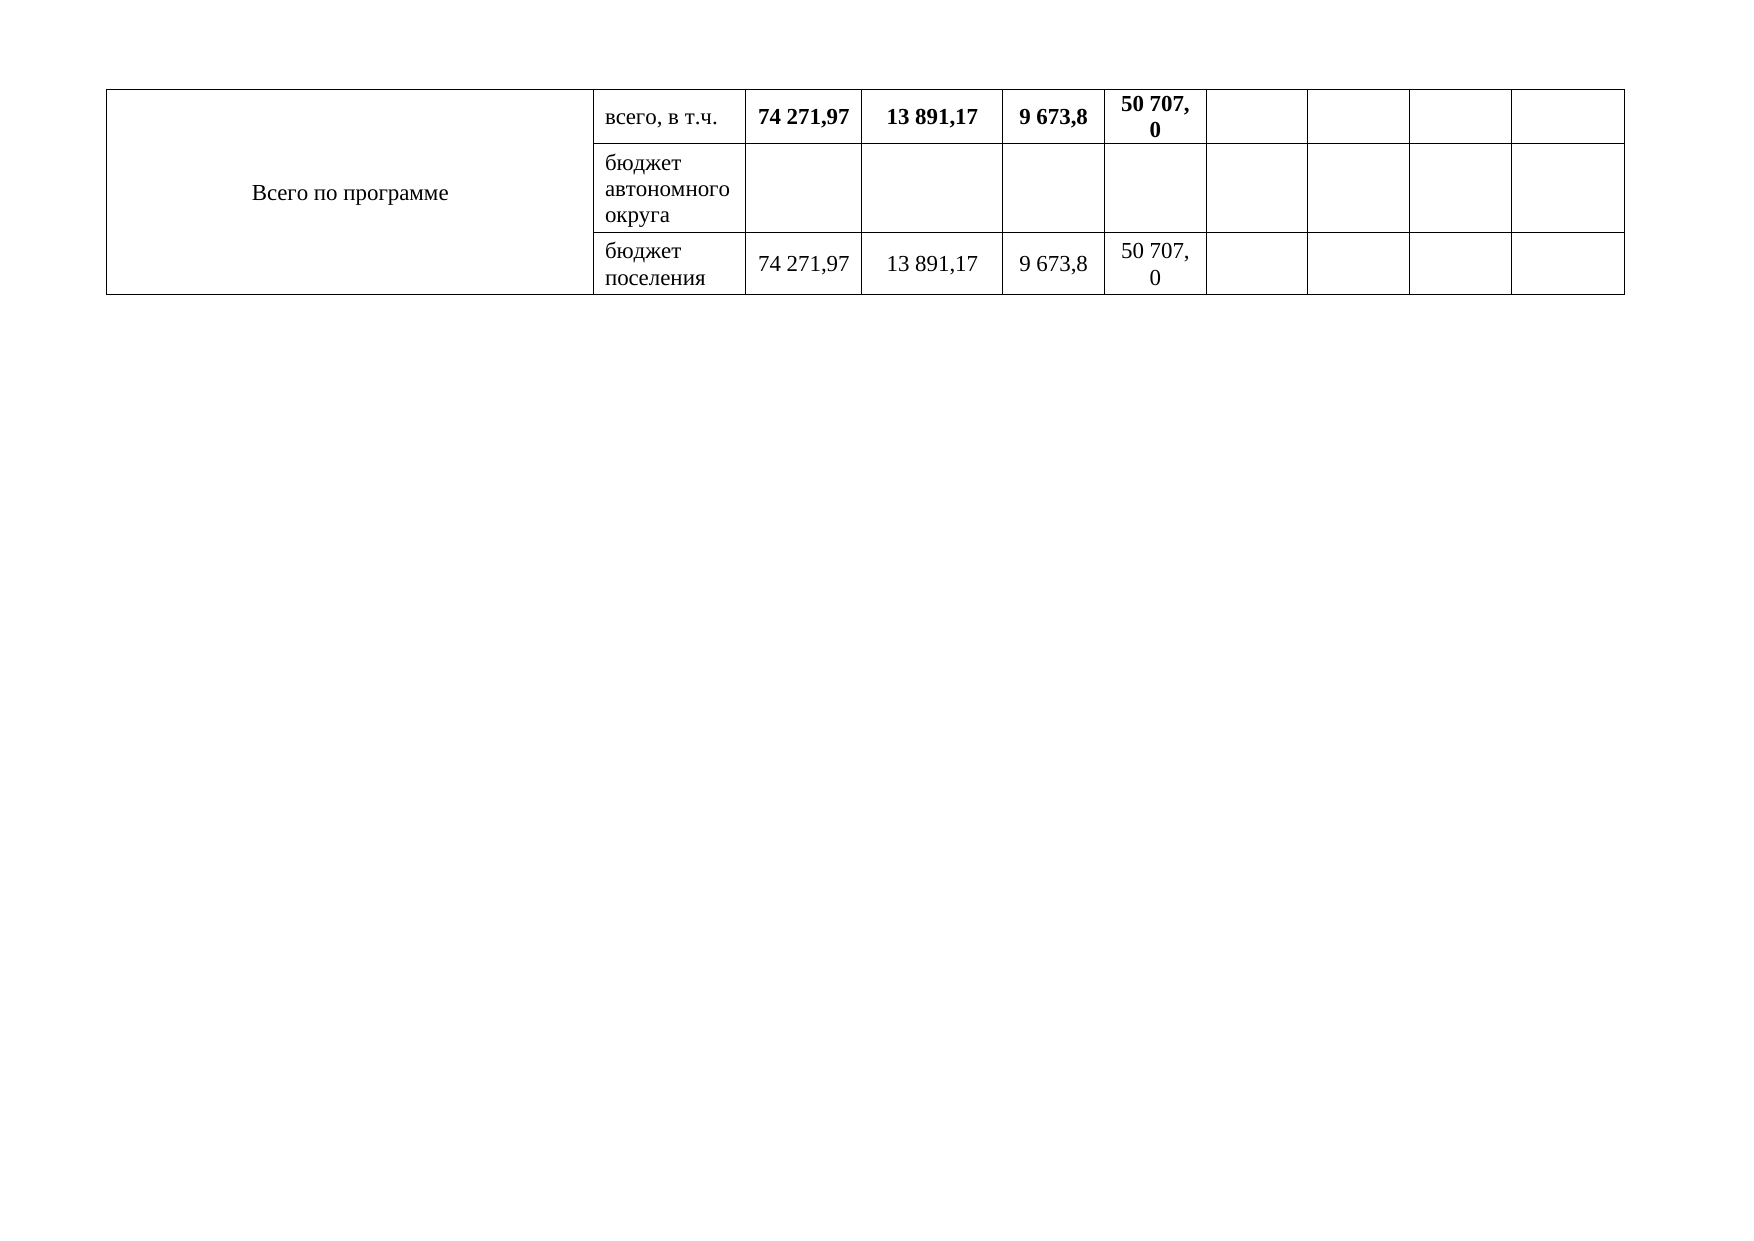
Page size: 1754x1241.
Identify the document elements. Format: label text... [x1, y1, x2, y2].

table_cell 13 891,17 [862, 233, 1002, 294]
table_cell [746, 144, 861, 232]
table_cell 74 271,97 [746, 233, 861, 294]
table_cell Всего по программе [107, 90, 593, 294]
table_cell [1410, 144, 1511, 232]
table_cell [862, 144, 1002, 232]
table_cell [1003, 144, 1104, 232]
table_cell [1512, 90, 1624, 143]
table_cell [1308, 233, 1409, 294]
table_cell [1207, 144, 1307, 232]
table_cell всего, в т.ч. [594, 90, 745, 143]
table_cell 50 707,0 [1105, 90, 1206, 143]
table_cell [1410, 233, 1511, 294]
table_cell [1410, 90, 1511, 143]
table_cell 9 673,8 [1003, 90, 1104, 143]
table_cell 9 673,8 [1003, 233, 1104, 294]
table_cell бюджет автономного округа [594, 144, 745, 232]
table_cell [1512, 233, 1624, 294]
table_cell [1207, 90, 1307, 143]
table_cell [1308, 90, 1409, 143]
table_cell [1105, 144, 1206, 232]
table_cell 74 271,97 [746, 90, 861, 143]
table_cell [1512, 144, 1624, 232]
table_cell 13 891,17 [862, 90, 1002, 143]
table_cell [1207, 233, 1307, 294]
table_cell [1308, 144, 1409, 232]
table_cell бюджет поселения [594, 233, 745, 294]
table_cell 50 707,0 [1105, 233, 1206, 294]
